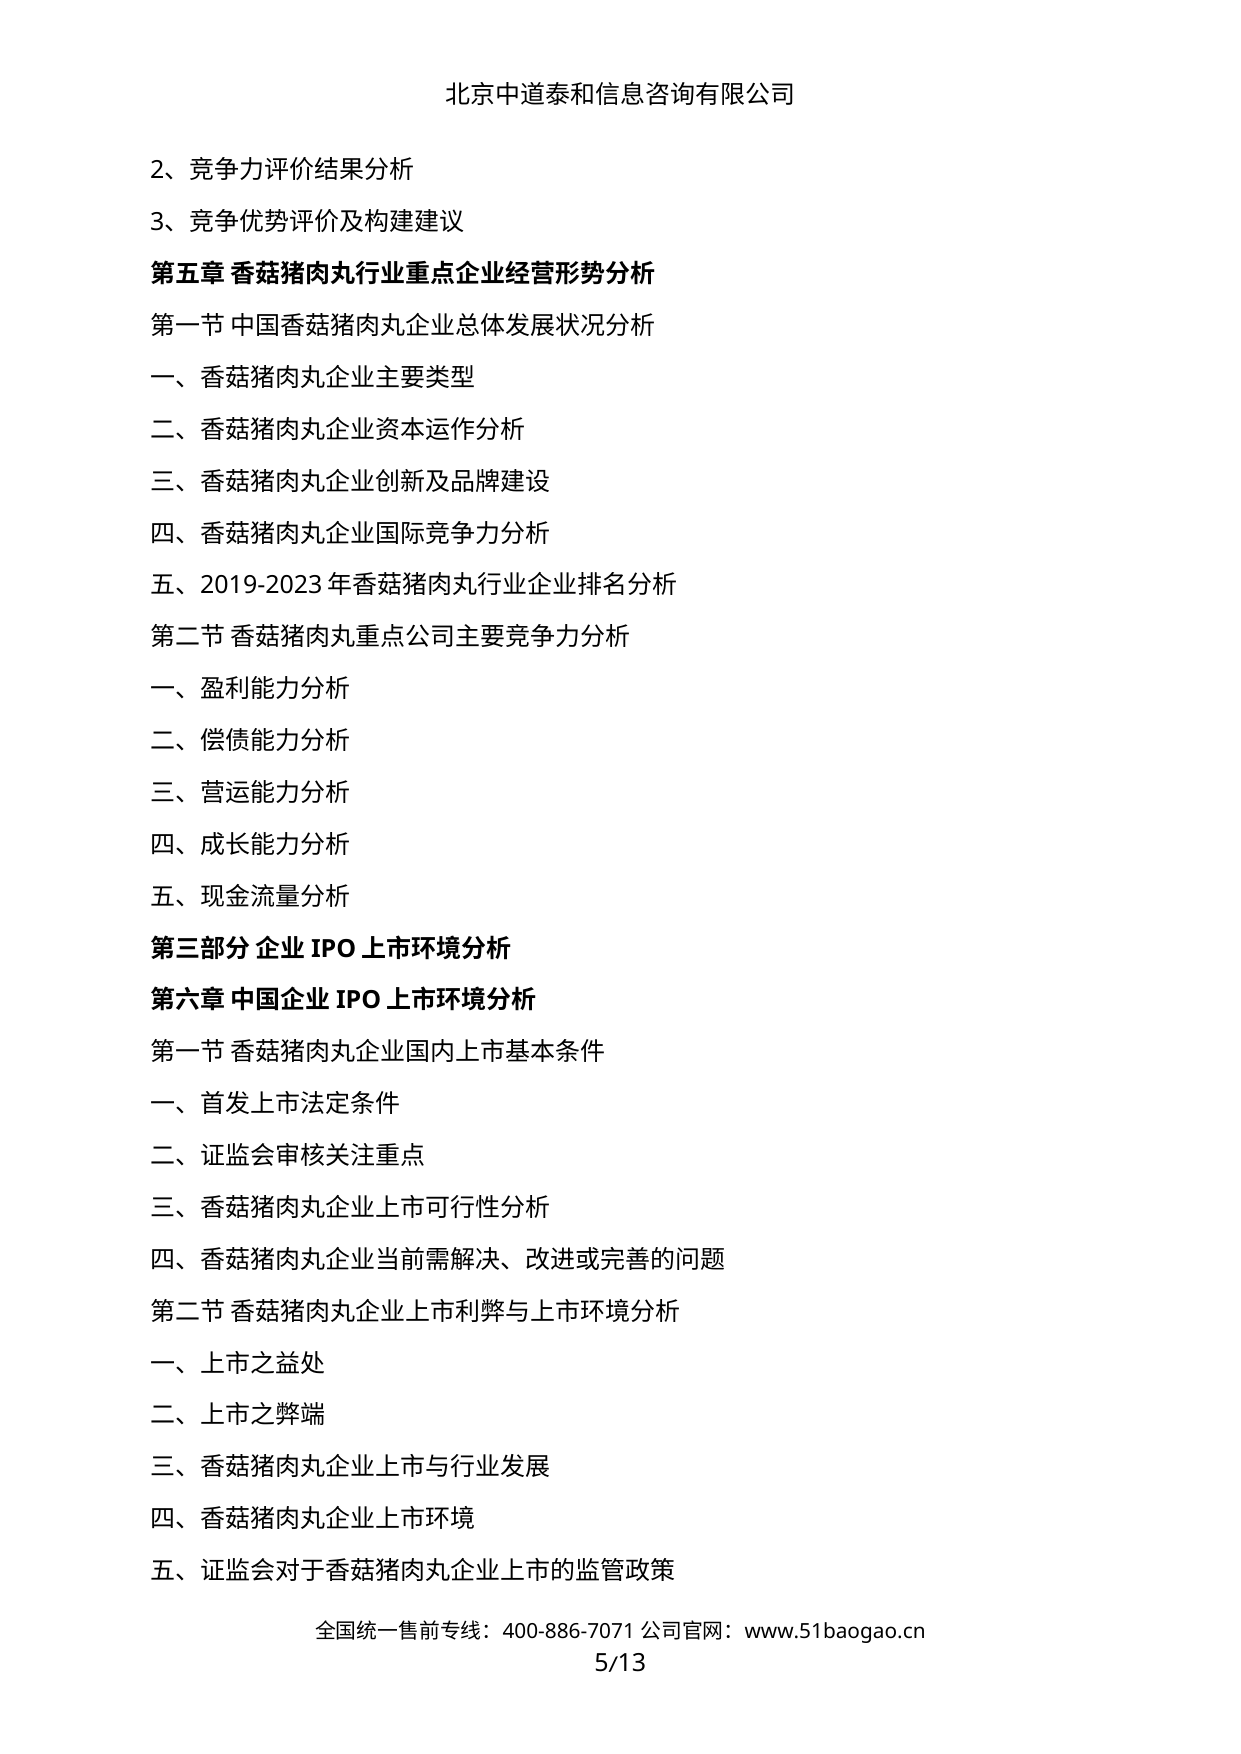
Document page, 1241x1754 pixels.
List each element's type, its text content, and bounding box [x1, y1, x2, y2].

text 五、2019-2023年香菇猪肉丸行业企业排名分析 [150, 565, 1090, 601]
text 二、证监会审核关注重点 [150, 1136, 1090, 1172]
text 第一节 中国香菇猪肉丸企业总体发展状况分析 [150, 306, 1090, 342]
text 四、香菇猪肉丸企业当前需解决、改进或完善的问题 [150, 1239, 1090, 1276]
text 四、香菇猪肉丸企业上市环境 [150, 1499, 1090, 1535]
text 三、营运能力分析 [150, 772, 1090, 809]
text 二、香菇猪肉丸企业资本运作分析 [150, 409, 1090, 446]
text 三、香菇猪肉丸企业上市与行业发展 [150, 1447, 1090, 1483]
text 三、香菇猪肉丸企业上市可行性分析 [150, 1187, 1090, 1224]
text 五、现金流量分析 [150, 876, 1090, 912]
text 二、上市之弊端 [150, 1395, 1090, 1431]
text 一、香菇猪肉丸企业主要类型 [150, 357, 1090, 394]
text 一、首发上市法定条件 [150, 1084, 1090, 1120]
text 3、竞争优势评价及构建建议 [150, 202, 1090, 238]
text 三、香菇猪肉丸企业创新及品牌建设 [150, 461, 1090, 497]
text 2、竞争力评价结果分析 [150, 150, 1090, 186]
text 一、盈利能力分析 [150, 669, 1090, 705]
text 四、成长能力分析 [150, 824, 1090, 861]
text 二、偿债能力分析 [150, 721, 1090, 757]
text 第三部分 企业IPO上市环境分析 [150, 928, 1090, 964]
text 四、香菇猪肉丸企业国际竞争力分析 [150, 513, 1090, 549]
text 第六章 中国企业IPO上市环境分析 [150, 980, 1090, 1016]
text 第五章 香菇猪肉丸行业重点企业经营形势分析 [150, 254, 1090, 290]
text 第二节 香菇猪肉丸重点公司主要竞争力分析 [150, 617, 1090, 653]
text 五、证监会对于香菇猪肉丸企业上市的监管政策 [150, 1551, 1090, 1587]
text 一、上市之益处 [150, 1343, 1090, 1379]
text 第一节 香菇猪肉丸企业国内上市基本条件 [150, 1032, 1090, 1068]
text 第二节 香菇猪肉丸企业上市利弊与上市环境分析 [150, 1291, 1090, 1327]
